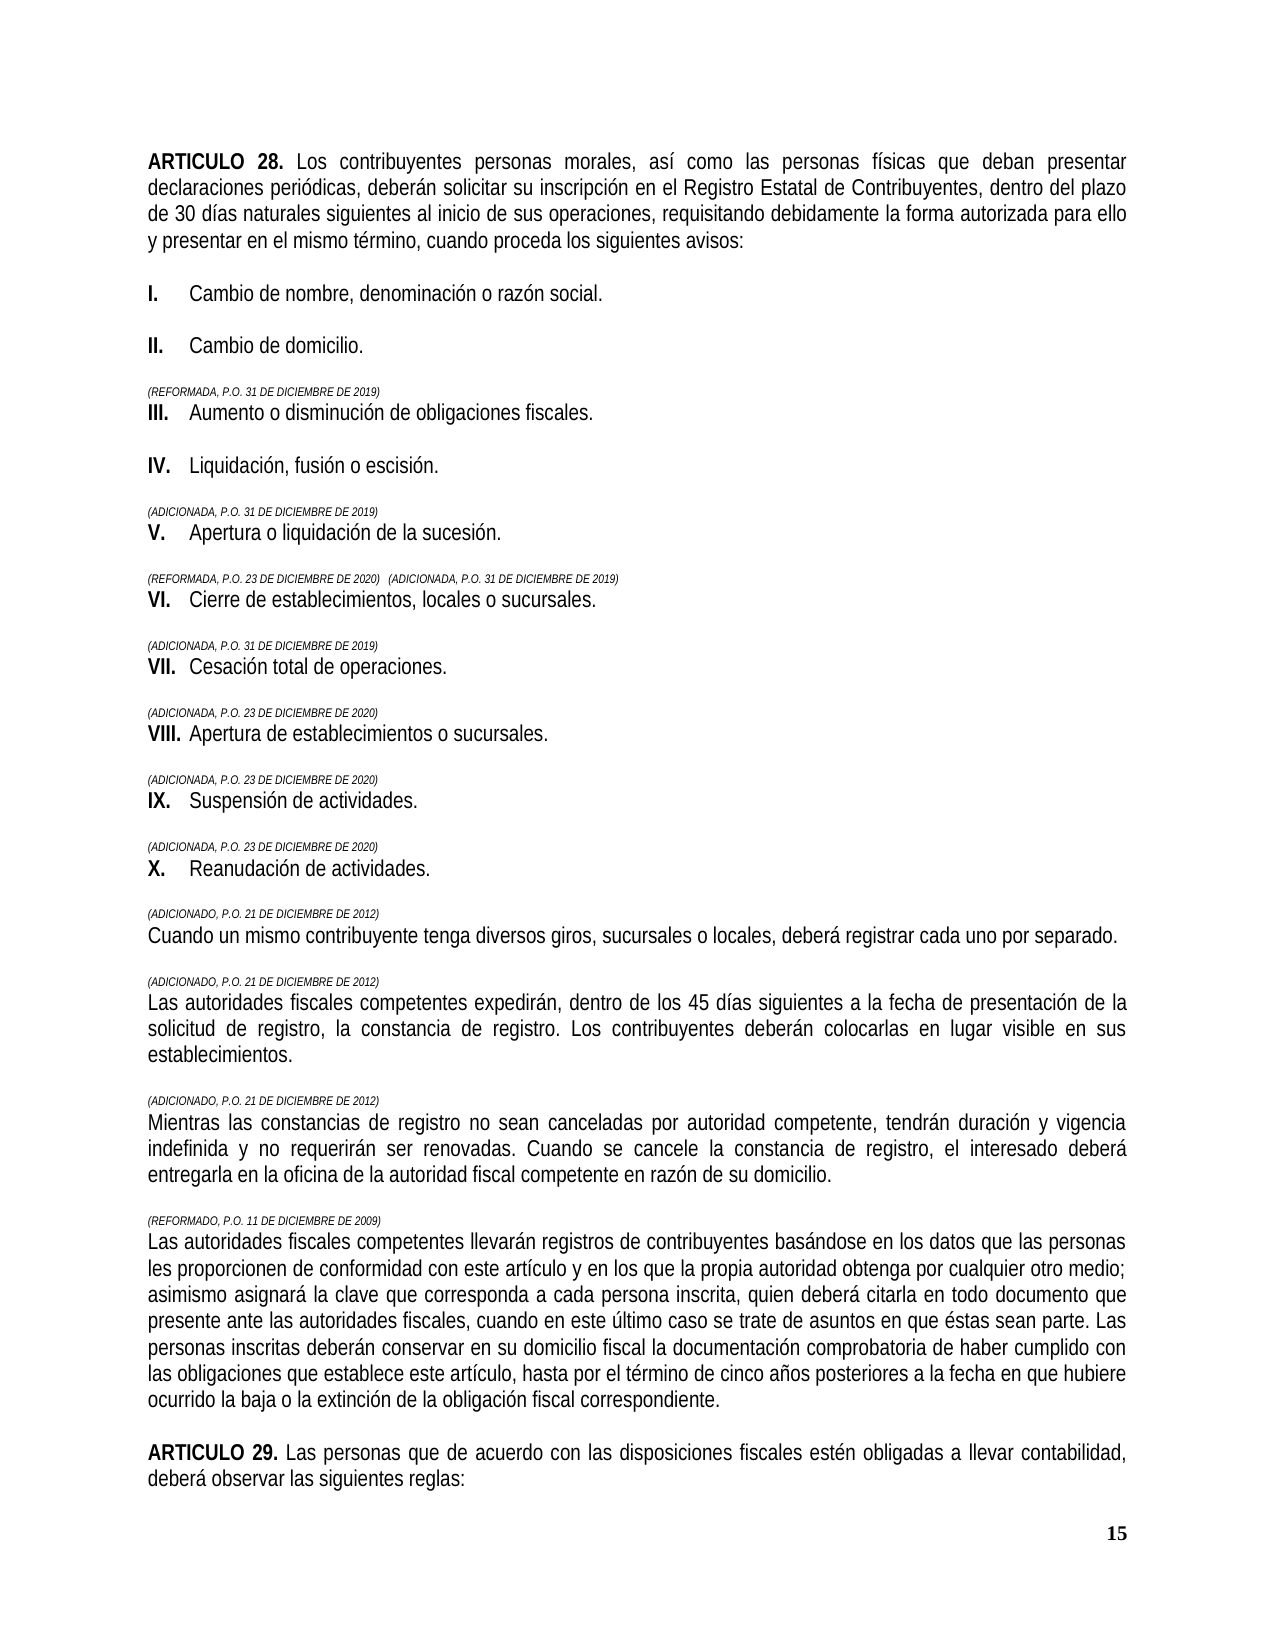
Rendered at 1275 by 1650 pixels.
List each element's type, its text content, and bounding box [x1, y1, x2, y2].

text (REFORMADO, P.O. 11 DE DICIEMBRE DE 2009) [148, 1214, 1127, 1228]
text V. Apertura o liquidación de la sucesión. [148, 519, 1127, 545]
text (REFORMADA, P.O. 23 DE DICIEMBRE DE 2020) (ADICIONADA, P.O. 31 DE DICIEMBRE DE 2019) [148, 572, 1127, 586]
text IV. Liquidación, fusión o escisión. [148, 452, 1127, 478]
text IX. Suspensión de actividades. [148, 787, 1127, 814]
text (ADICIONADO, P.O. 21 DE DICIEMBRE DE 2012) [148, 907, 1127, 922]
text VII. Cesación total de operaciones. [148, 653, 1127, 679]
text II. Cambio de domicilio. [148, 332, 1127, 358]
text Las autoridades fiscales competentes llevarán registros de contribuyentes basándose en los datos que las personas les proporcionen de conformidad con este artículo y en los que la propia autoridad obtenga por cualquier otro medio; asimismo asignará la clave que corresponda a cada persona inscrita, quien deberá citarla en todo documento que presente ante las autoridades fiscales, cuando en este último caso se trate de asuntos en que éstas sean parte. Las personas inscritas deberán conservar en su domicilio fiscal la documentación comprobatoria de haber cumplido con las obligaciones que establece este artículo, hasta por el término de cinco años posteriores a la fecha en que hubiere ocurrido la baja o la extinción de la obligación fiscal correspondiente. [148, 1228, 1127, 1413]
text (ADICIONADA, P.O. 23 DE DICIEMBRE DE 2020) [148, 840, 1127, 854]
text VIII. Apertura de establecimientos o sucursales. [148, 720, 1127, 747]
text ARTICULO 29. Las personas que de acuerdo con las disposiciones fiscales estén obligadas a llevar contabilidad, deberá observar las siguientes reglas: [148, 1439, 1127, 1492]
text Las autoridades fiscales competentes expedirán, dentro de los 45 días siguientes a la fecha de presentación de la solicitud de registro, la constancia de registro. Los contribuyentes deberán colocarlas en lugar visible en sus establecimientos. [148, 989, 1127, 1068]
text (ADICIONADO, P.O. 21 DE DICIEMBRE DE 2012) [148, 1094, 1127, 1108]
text (REFORMADA, P.O. 31 DE DICIEMBRE DE 2019) [148, 385, 1127, 399]
text (ADICIONADA, P.O. 23 DE DICIEMBRE DE 2020) [148, 773, 1127, 787]
text I. Cambio de nombre, denominación o razón social. [148, 279, 1127, 306]
text (ADICIONADO, P.O. 21 DE DICIEMBRE DE 2012) [148, 974, 1127, 989]
text VI. Cierre de establecimientos, locales o sucursales. [148, 586, 1127, 612]
text X. Reanudación de actividades. [148, 854, 1127, 881]
text Mientras las constancias de registro no sean canceladas por autoridad competente, tendrán duración y vigencia indefinida y no requerirán ser renovadas. Cuando se cancele la constancia de registro, el interesado deberá entregarla en la oficina de la autoridad fiscal competente en razón de su domicilio. [148, 1108, 1127, 1187]
text (ADICIONADA, P.O. 23 DE DICIEMBRE DE 2020) [148, 706, 1127, 720]
text ARTICULO 28. Los contribuyentes personas morales, así como las personas físicas que deban presentar declaraciones periódicas, deberán solicitar su inscripción en el Registro Estatal de Contribuyentes, dentro del plazo de 30 días naturales siguientes al inicio de sus operaciones, requisitando debidamente la forma autorizada para ello y presentar en el mismo término, cuando proceda los siguientes avisos: [148, 148, 1127, 253]
text (ADICIONADA, P.O. 31 DE DICIEMBRE DE 2019) [148, 639, 1127, 653]
text Cuando un mismo contribuyente tenga diversos giros, sucursales o locales, deberá registrar cada uno por separado. [148, 922, 1127, 948]
text (ADICIONADA, P.O. 31 DE DICIEMBRE DE 2019) [148, 505, 1127, 519]
text III. Aumento o disminución de obligaciones fiscales. [148, 399, 1127, 426]
